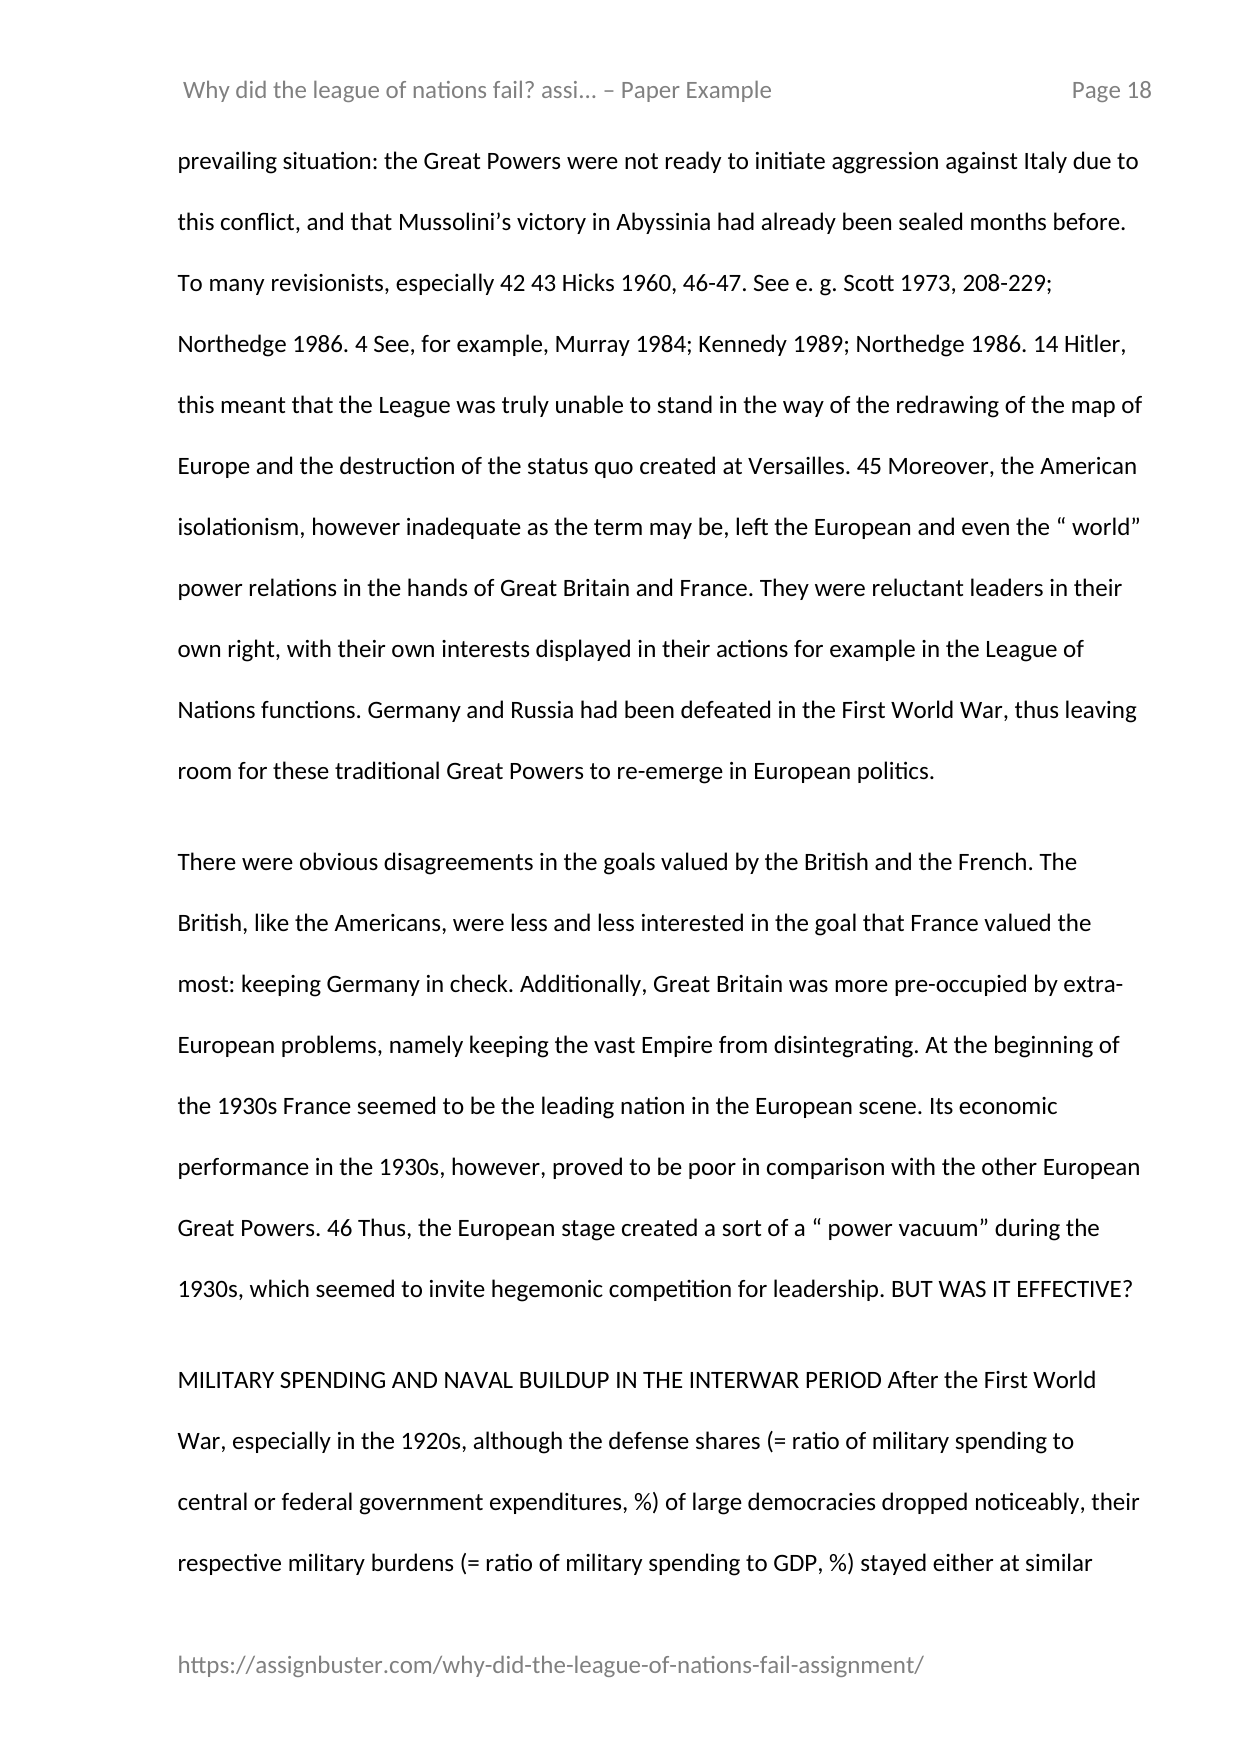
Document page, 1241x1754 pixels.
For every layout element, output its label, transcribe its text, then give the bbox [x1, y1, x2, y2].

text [177, 145, 1152, 786]
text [177, 1364, 1152, 1577]
text There were obvious disagreements in the goals valued by the British and the French. The British, like the Americans, were less and less interested in the goal that France valued the most: keeping Germany in check. Additionally, Great Britain was more pre-occupied by extra-European problems, namely keeping the vast Empire from disintegrating. At the beginning of the 1930s France seemed to be the leading nation in the European scene. Its economic performance in the 1930s, however, proved to be poor in comparison with the other European Great Powers. 46 Thus, the European stage created a sort of a “ power vacuum” during the 1930s, which seemed to invite hegemonic competition for leadership. BUT WAS IT EFFECTIVE? [177, 846, 1152, 1304]
